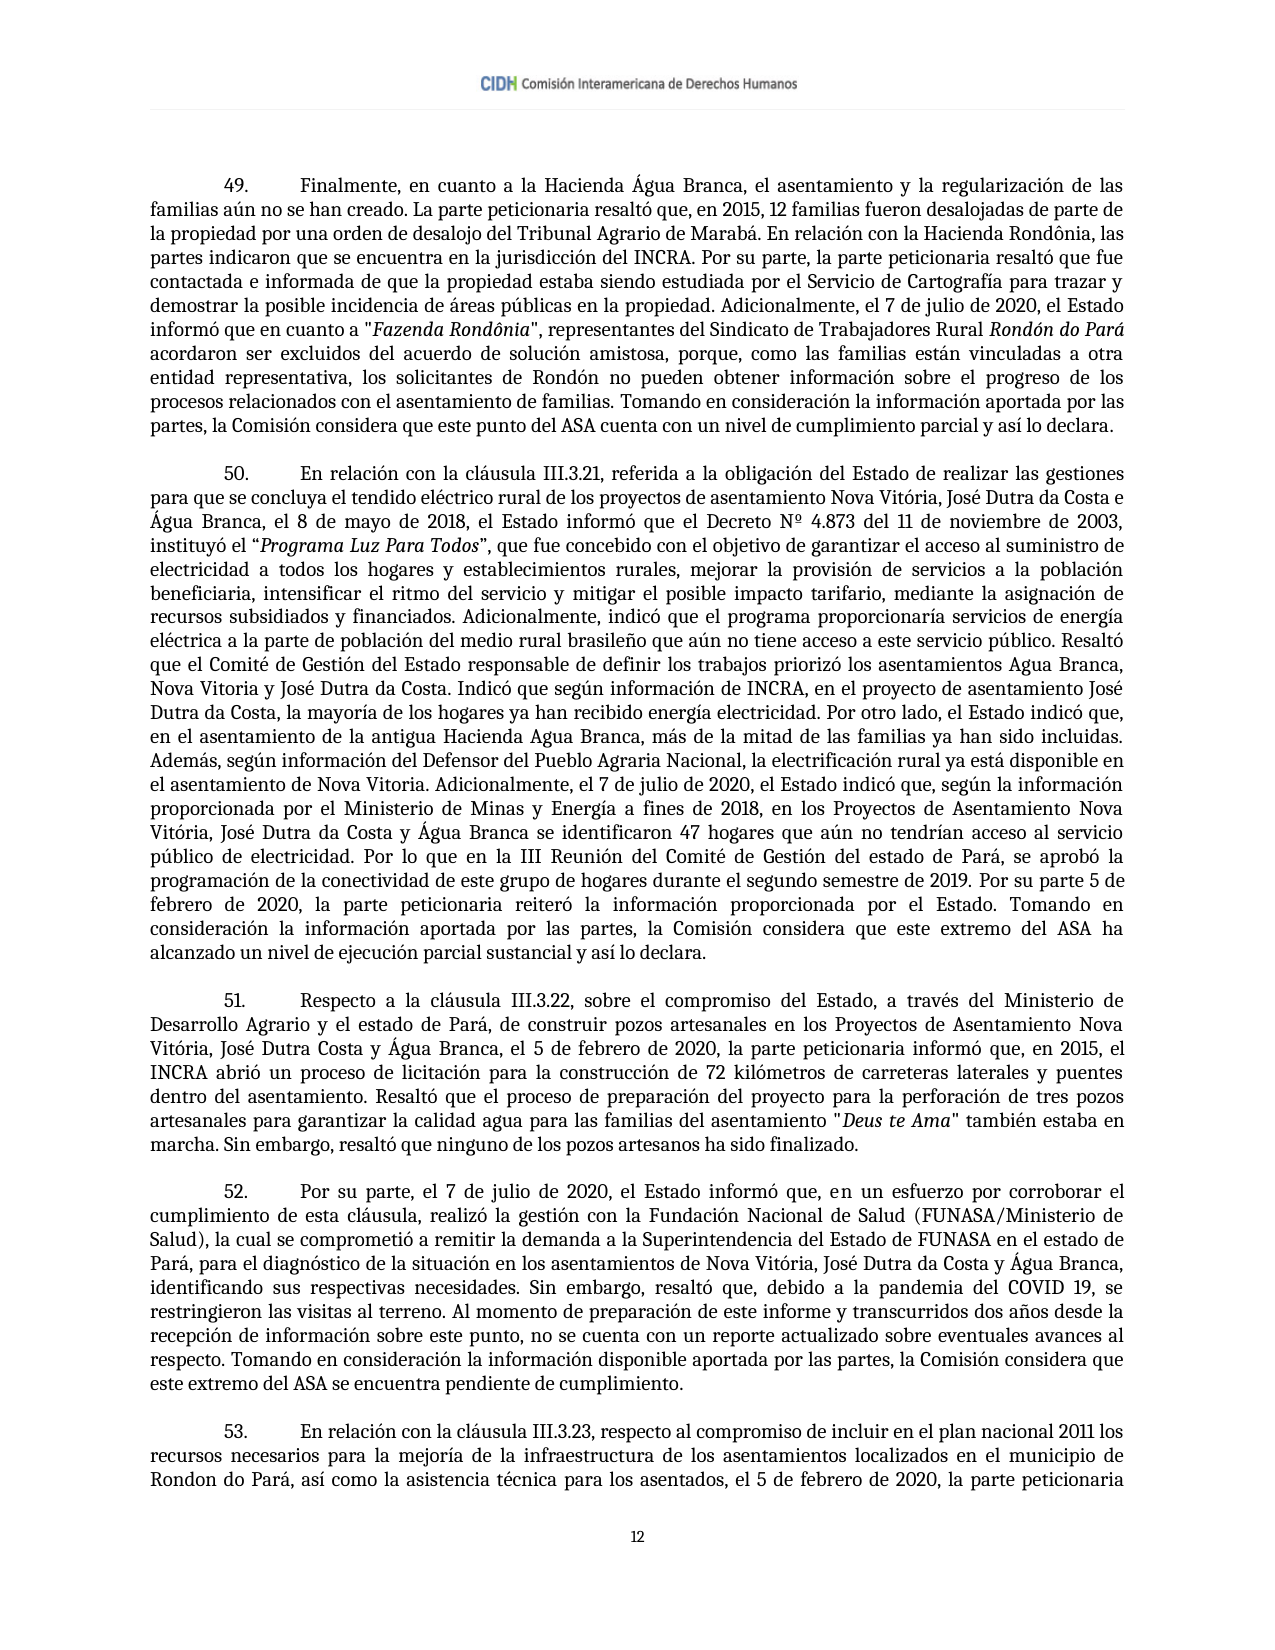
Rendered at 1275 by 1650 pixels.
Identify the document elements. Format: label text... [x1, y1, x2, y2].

list Respecto a la cláusula III.3.22, sobre el compromiso del Estado, a través del Ministerio de Desarrollo Agrario y el estado de Pará, de construir pozos artesanales en los Proyectos de Asentamiento Nova Vitória, José Dutra Costa y Água Branca, el 5 de febrero de 2020, la parte peticionaria informó que, en 2015, el INCRA abrió un proceso de licitación para la construcción de 72 kilómetros de carreteras laterales y puentes dentro del asentamiento. Resaltó que el proceso de preparación del proyecto para la perforación de tres pozos artesanales para garantizar la calidad agua para las familias del asentamiento "Deus te Ama" también estaba en marcha. Sin embargo, resaltó que ninguno de los pozos artesanos ha sido finalizado. [150, 988, 1125, 1156]
list Finalmente, en cuanto a la Hacienda Água Branca, el asentamiento y la regularización de las familias aún no se han creado. La parte peticionaria resaltó que, en 2015, 12 familias fueron desalojadas de parte de la propiedad por una orden de desalojo del Tribunal Agrario de Marabá. En relación con la Hacienda Rondônia, las partes indicaron que se encuentra en la jurisdicción del INCRA. Por su parte, la parte peticionaria resaltó que fue contactada e informada de que la propiedad estaba siendo estudiada por el Servicio de Cartografía para trazar y demostrar la posible incidencia de áreas públicas en la propiedad. Adicionalmente, el 7 de julio de 2020, el Estado informó que en cuanto a "Fazenda Rondônia", representantes del Sindicato de Trabajadores Rural Rondón do Pará acordaron ser excluidos del acuerdo de solución amistosa, porque, como las familias están vinculadas a otra entidad representativa, los solicitantes de Rondón no pueden obtener información sobre el progreso de los procesos relacionados con el asentamiento de familias. Tomando en consideración la información aportada por las partes, la Comisión considera que este punto del ASA cuenta con un nivel de cumplimiento parcial y así lo declara. [150, 174, 1125, 437]
list Por su parte, el 7 de julio de 2020, el Estado informó que, en un esfuerzo por corroborar el cumplimiento de esta cláusula, realizó la gestión con la Fundación Nacional de Salud (FUNASA/Ministerio de Salud), la cual se comprometió a remitir la demanda a la Superintendencia del Estado de FUNASA en el estado de Pará, para el diagnóstico de la situación en los asentamientos de Nova Vitória, José Dutra da Costa y Água Branca, identificando sus respectivas necesidades. Sin embargo, resaltó que, debido a la pandemia del COVID 19, se restringieron las visitas al terreno. Al momento de preparación de este informe y transcurridos dos años desde la recepción de información sobre este punto, no se cuenta con un reporte actualizado sobre eventuales avances al respecto. Tomando en consideración la información disponible aportada por las partes, la Comisión considera que este extremo del ASA se encuentra pendiente de cumplimiento. [150, 1180, 1125, 1396]
picture [475, 75, 800, 93]
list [150, 1420, 1125, 1492]
list En relación con la cláusula III.3.21, referida a la obligación del Estado de realizar las gestiones para que se concluya el tendido eléctrico rural de los proyectos de asentamiento Nova Vitória, José Dutra da Costa e Água Branca, el 8 de mayo de 2018, el Estado informó que el Decreto Nº 4.873 del 11 de noviembre de 2003, instituyó el “Programa Luz Para Todos”, que fue concebido con el objetivo de garantizar el acceso al suministro de electricidad a todos los hogares y establecimientos rurales, mejorar la provisión de servicios a la población beneficiaria, intensificar el ritmo del servicio y mitigar el posible impacto tarifario, mediante la asignación de recursos subsidiados y financiados. Adicionalmente, indicó que el programa proporcionaría servicios de energía eléctrica a la parte de población del medio rural brasileño que aún no tiene acceso a este servicio público. Resaltó que el Comité de Gestión del Estado responsable de definir los trabajos priorizó los asentamientos Agua Branca, Nova Vitoria y José Dutra da Costa. Indicó que según información de INCRA, en el proyecto de asentamiento José Dutra da Costa, la mayoría de los hogares ya han recibido energía electricidad. Por otro lado, el Estado indicó que, en el asentamiento de la antigua Hacienda Agua Branca, más de la mitad de las familias ya han sido incluidas. Además, según información del Defensor del Pueblo Agraria Nacional, la electrificación rural ya está disponible en el asentamiento de Nova Vitoria. Adicionalmente, el 7 de julio de 2020, el Estado indicó que, según la información proporcionada por el Ministerio de Minas y Energía a fines de 2018, en los Proyectos de Asentamiento Nova Vitória, José Dutra da Costa y Água Branca se identificaron 47 hogares que aún no tendrían acceso al servicio público de electricidad. Por lo que en la III Reunión del Comité de Gestión del estado de Pará, se aprobó la programación de la conectividad de este grupo de hogares durante el segundo semestre de 2019. Por su parte 5 de febrero de 2020, la parte peticionaria reiteró la información proporcionada por el Estado. Tomando en consideración la información aportada por las partes, la Comisión considera que este extremo del ASA ha alcanzado un nivel de ejecución parcial sustancial y así lo declara. [150, 461, 1125, 964]
